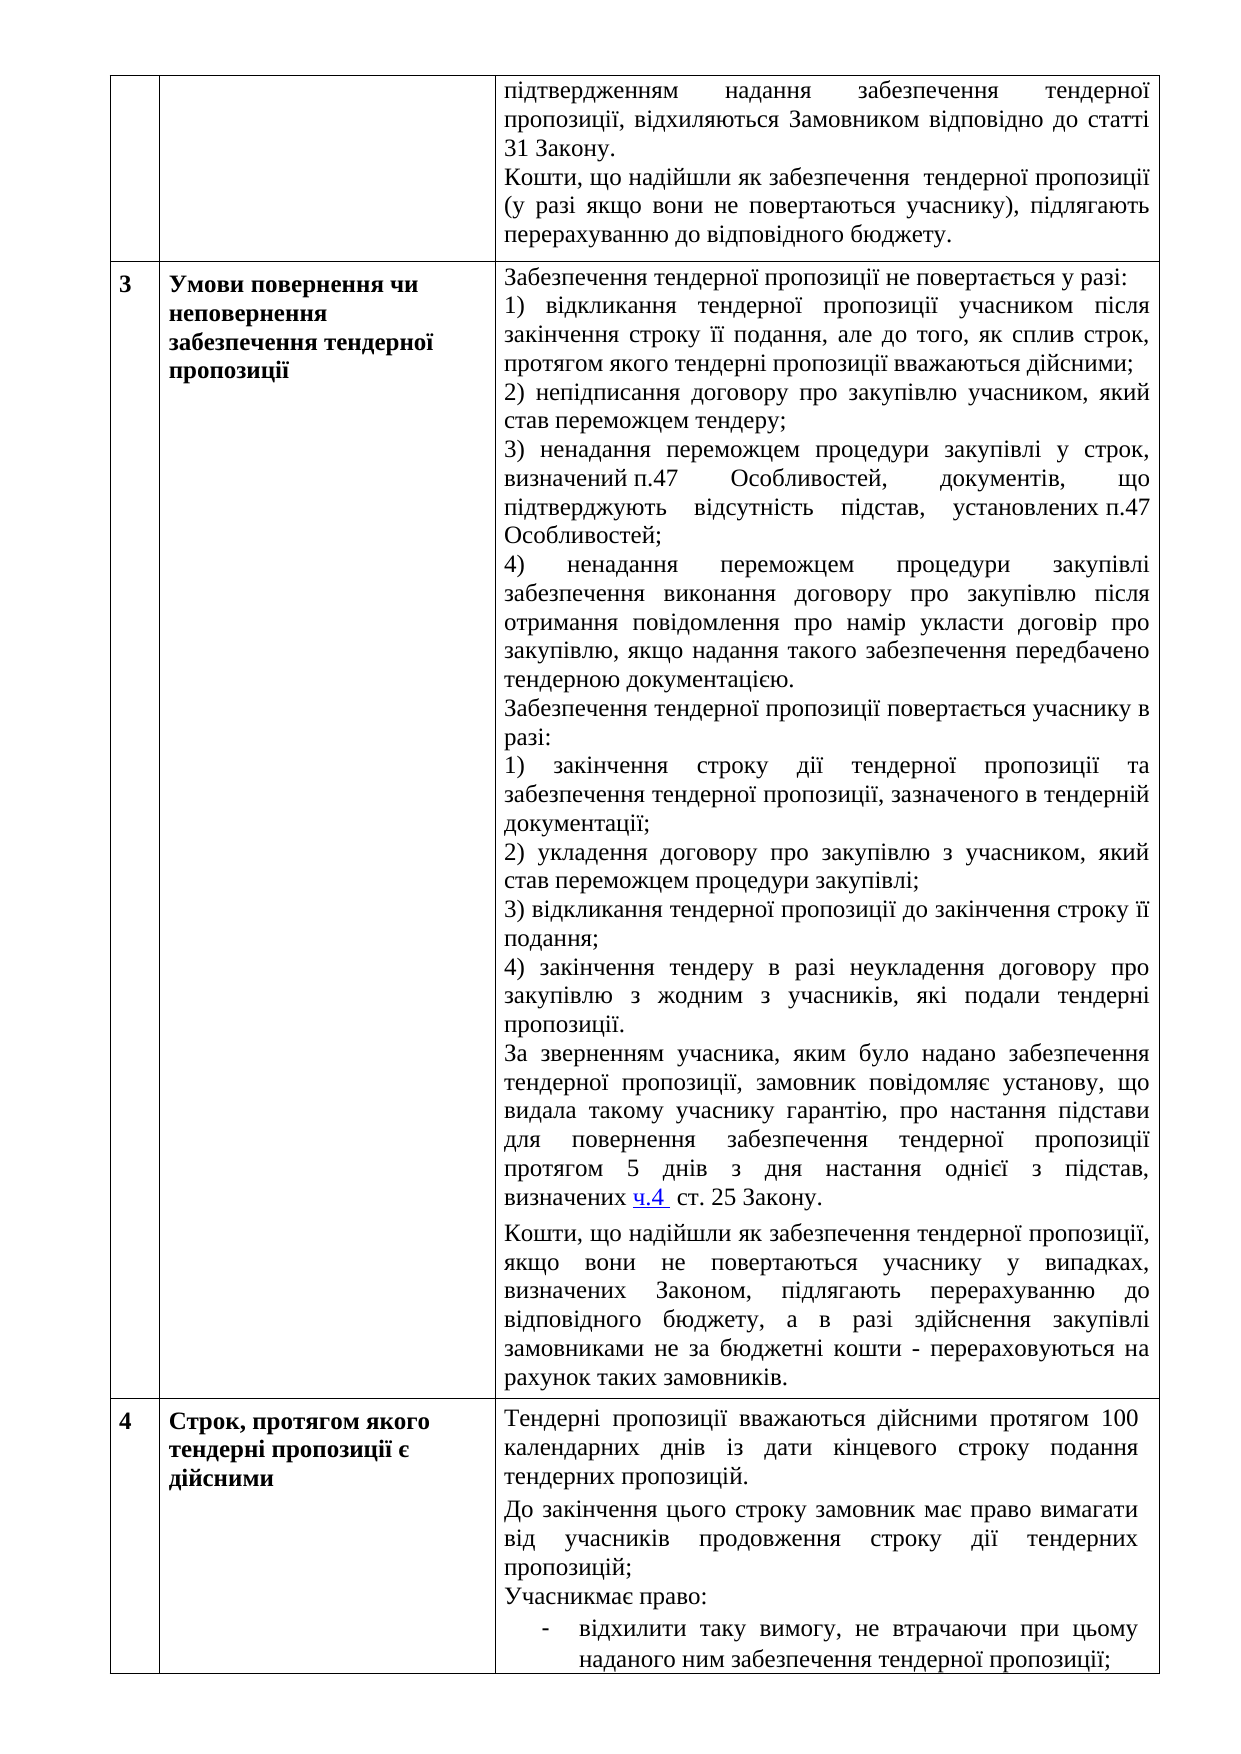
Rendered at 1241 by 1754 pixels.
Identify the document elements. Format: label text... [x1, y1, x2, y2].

table_cell Умови повернення чи неповернення забезпечення тендерної пропозиції [160, 262, 495, 1398]
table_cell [160, 76, 495, 261]
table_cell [160, 1399, 495, 1672]
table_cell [496, 1399, 1159, 1672]
table_cell Забезпечення тендерної пропозиції не повертається у разі: 1) відкликання тендерної пропозиції учасником після закінчення строку її подання, але до того, як сплив строк, протягом якого тендерні пропозиції вважаються дійсними; 2) непідписання договору про закупівлю учасником, який став переможцем тендеру; 3) ненадання переможцем процедури закупівлі у строк, визначений п.47 Особливостей, документів, що підтверджують відсутність підстав, установлених п.47 Особливостей; 4) ненадання переможцем процедури закупівлі забезпечення виконання договору про закупівлю після отримання повідомлення про намір укласти договір про закупівлю, якщо надання такого забезпечення передбачено тендерною документацією. Забезпечення тендерної пропозиції повертається учаснику в разі: 1) закінчення строку дії тендерної пропозиції та забезпечення тендерної пропозиції, зазначеного в тендерній документації; 2) укладення договору про закупівлю з учасником, який став переможцем процедури закупівлі; 3) відкликання тендерної пропозиції до закінчення строку її подання; 4) закінчення тендеру в разі неукладення договору про закупівлю з жодним з учасників, які подали тендерні пропозиції. За зверненням учасника, яким було надано забезпечення тендерної пропозиції, замовник повідомляє установу, що видала такому учаснику гарантію, про настання підстави для повернення забезпечення тендерної пропозиції протягом 5 днів з дня настання однієї з підстав, визначених ч.4 ст. 25 Закону. Кошти, що надійшли як забезпечення тендерної пропозиції, якщо вони не повертаються учаснику у випадках, визначених Законом, підлягають перерахуванню до відповідного бюджету, а в разі здійснення закупівлі замовниками не за бюджетні кошти - перераховуються на рахунок таких замовників. [496, 262, 1159, 1398]
table_cell 2 [111, 76, 159, 261]
table_cell 4 [111, 1399, 159, 1672]
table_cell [496, 76, 1159, 261]
table_cell 3 [111, 262, 159, 1398]
